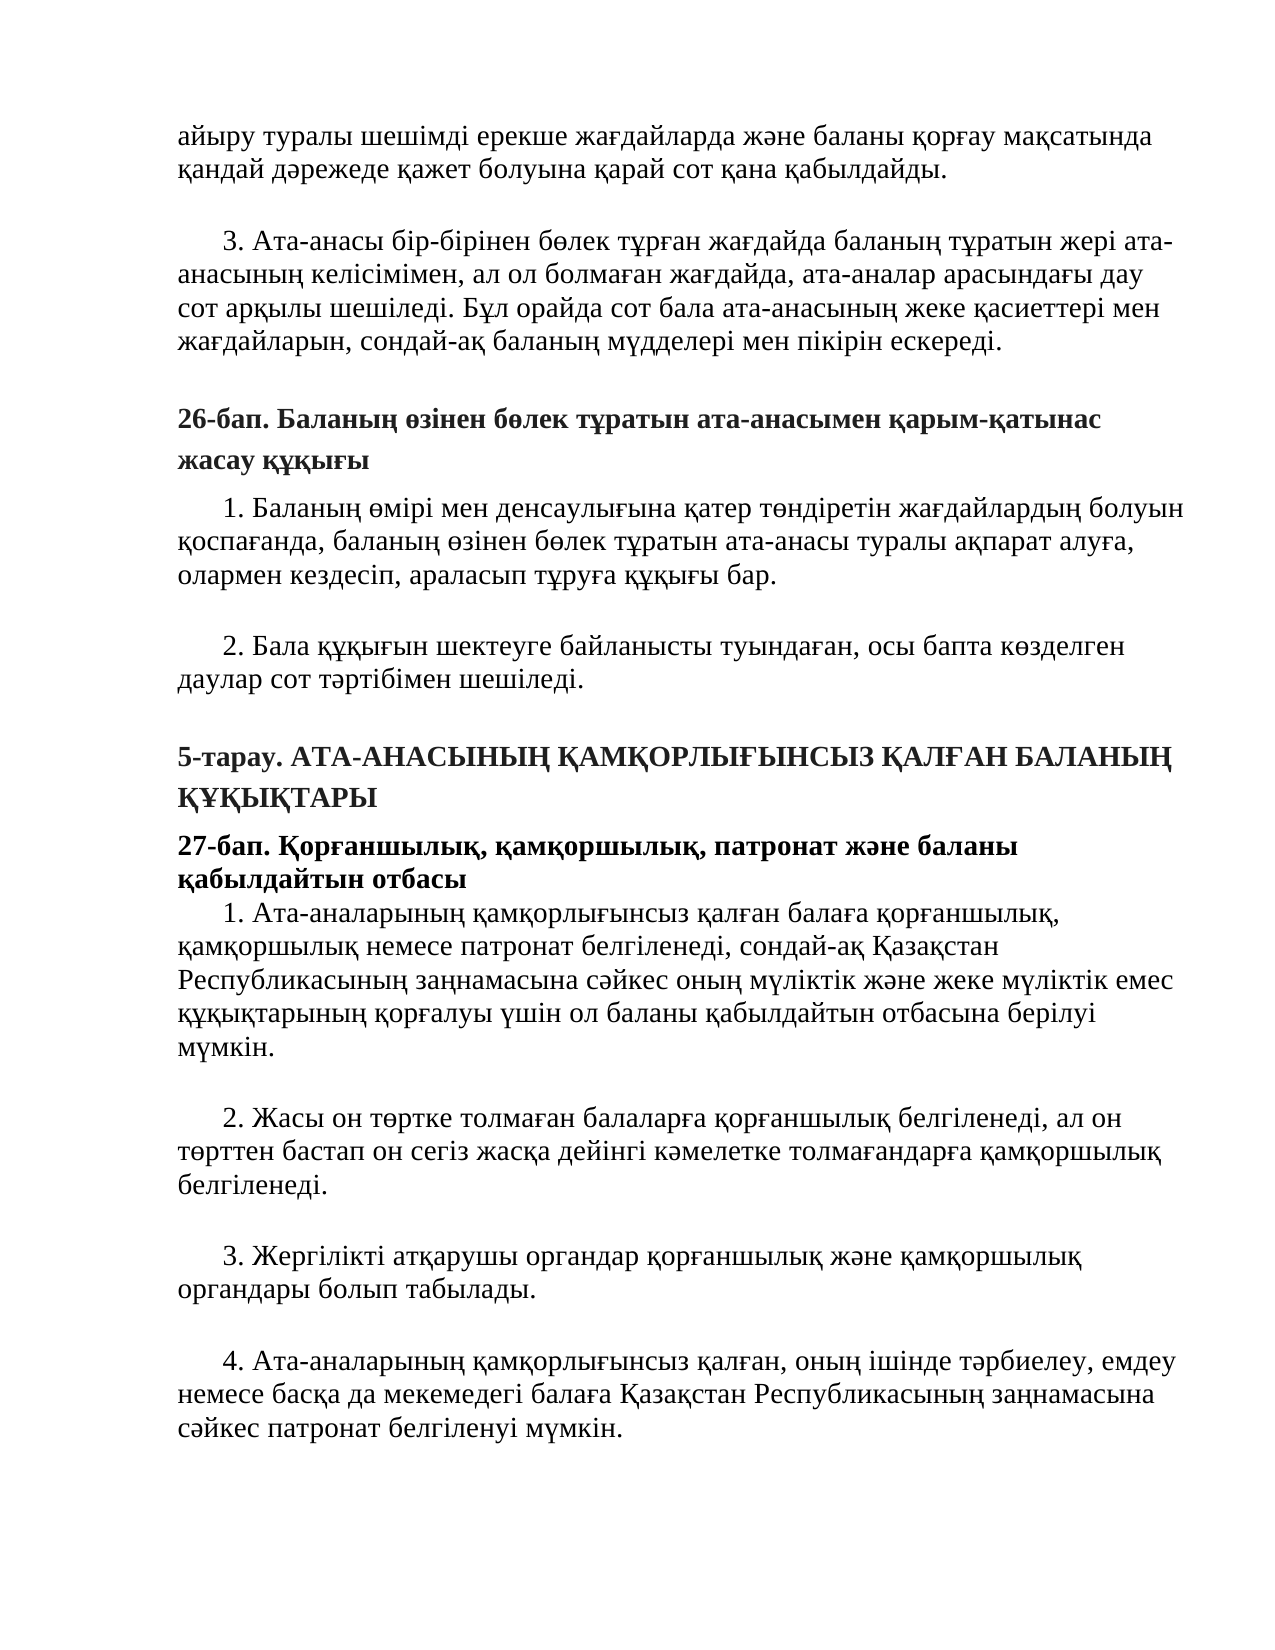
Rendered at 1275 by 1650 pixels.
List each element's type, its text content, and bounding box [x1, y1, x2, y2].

text 1. Ата-аналарының қамқорлығынсыз қалған балаға қорғаншылық, қамқоршылық немесе патронат белгіленеді, сондай-ақ Қазақстан Республикасының заңнамасына сәйкес оның мүліктік және жеке мүліктік емес құқықтарының қорғалуы үшін ол баланы қабылдайтын отбасына берілуі мүмкін. [177, 895, 1186, 1062]
subtitle 5-тарау. АТА-АНАСЫНЫҢ ҚАМҚОРЛЫҒЫНСЫЗ ҚАЛҒАН БАЛАНЫҢ ҚҰҚЫҚТАРЫ [177, 732, 1186, 814]
text 2. Бала құқығын шектеуге байланысты туындаған, осы бапта көзделген даулар сот тәртiбiмен шешiледi. [177, 628, 1186, 695]
text 3. Жергілікті атқарушы органдар қорғаншылық және қамқоршылық органдары болып табылады. [177, 1238, 1186, 1305]
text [177, 118, 1186, 185]
text 27-бап. Қорғаншылық, қамқоршылық, патронат және баланы қабылдайтын отбасы [177, 828, 1186, 895]
text 1. Баланың өмiрi мен денсаулығына қатер төндiретiн жағдайлардың болуын қоспағанда, баланың өзiнен бөлек тұратын ата-анасы туралы ақпарат алуға, олармен кездесiп, араласып тұруға құқығы бар. [177, 490, 1186, 590]
subtitle 26-бап. Баланың өзiнен бөлек тұратын ата-анасымен қарым-қатынас жасау құқығы [177, 394, 1186, 476]
text 2. Жасы он төртке толмаған балаларға қорғаншылық белгіленеді, ал он төрттен бастап он сегіз жасқа дейінгі кәмелетке толмағандарға қамқоршылық белгіленеді. [177, 1100, 1186, 1201]
text 4. Ата-аналарының қамқорлығынсыз қалған, оның ішінде тәрбиелеу, емдеу немесе басқа да мекемедегі балаға Қазақстан Республикасының заңнамасына сәйкес патронат белгіленуі мүмкін. [177, 1343, 1186, 1443]
text 3. Ата-анасы бiр-бiрiнен бөлек тұрған жағдайда баланың тұратын жерi ата-анасының келiсiмiмен, ал ол болмаған жағдайда, ата-аналар арасындағы дау сот арқылы шешiледi. Бұл орайда сот бала ата-анасының жеке қасиеттерi мен жағдайларын, сондай-ақ баланың мүдделерi мен пiкiрiн ескередi. [177, 223, 1186, 357]
